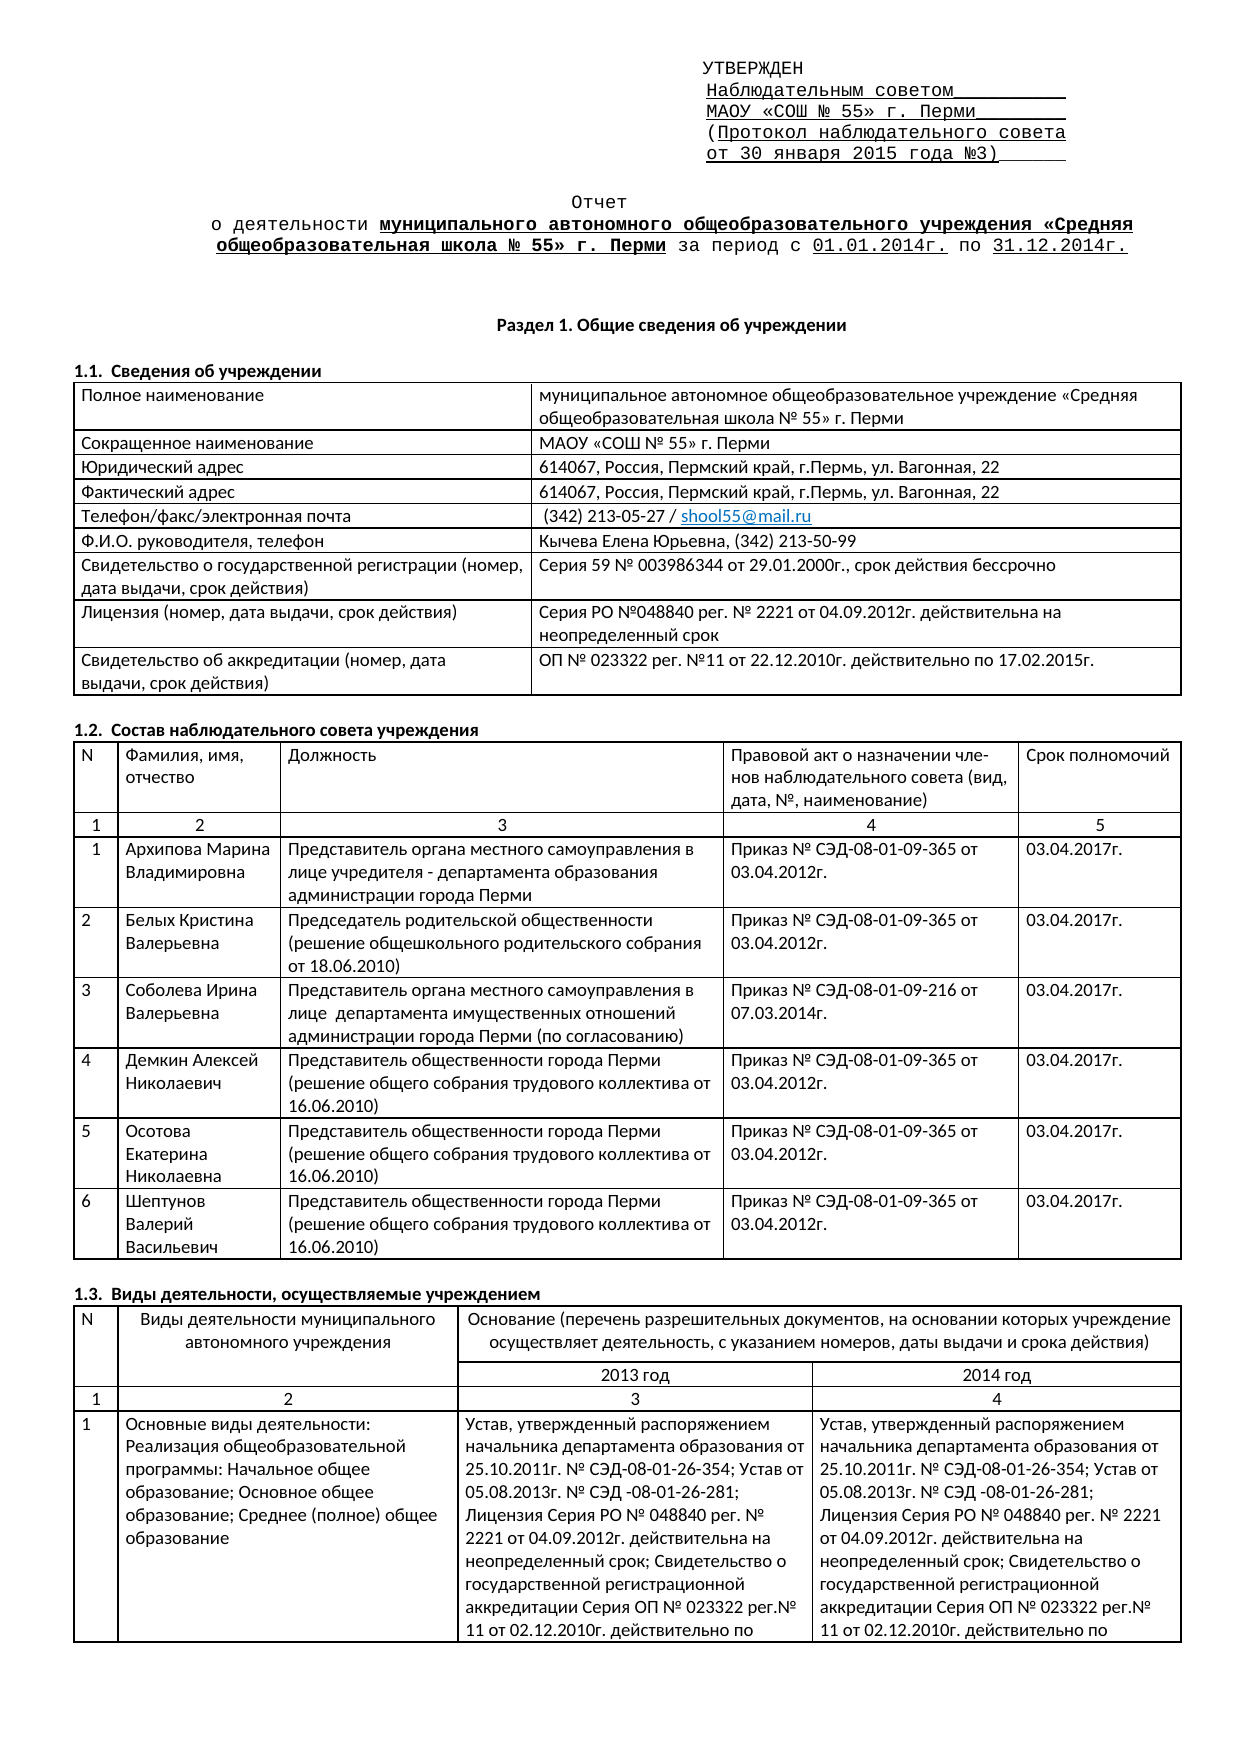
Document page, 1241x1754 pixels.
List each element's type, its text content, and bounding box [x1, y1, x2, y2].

text Наблюдательным советом__________ [177, 80, 1166, 102]
text от 30 января 2015 года №3)______ [177, 144, 1166, 165]
table_cell Осотова Екатерина Николаевна [119, 1119, 280, 1188]
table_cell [813, 1412, 1180, 1641]
table_cell Представитель общественности города Перми (решение общего собрания трудового коллектива от 16.06.2010) [281, 1119, 723, 1188]
table_cell Приказ № СЭД-08-01-09-365 от 03.04.2012г. [724, 1189, 1018, 1258]
table_cell 2014 год [813, 1363, 1180, 1386]
table_cell 03.04.2017г. [1019, 1119, 1180, 1188]
table_cell Кычева Елена Юрьевна, (342) 213-50-99 [532, 529, 1180, 552]
table_cell 1 [75, 838, 117, 906]
table_cell Фактический адрес [75, 480, 531, 503]
table_cell 4 [75, 1049, 117, 1117]
table_cell (342) 213-05-27 / shool55@mail.ru [532, 504, 1180, 527]
table_header Правовой акт о назначении членов наблюдательного совета (вид, дата, №, наименование) [724, 743, 1018, 812]
table_cell Архипова Марина Владимировна [119, 838, 280, 906]
table_cell Представитель общественности города Перми (решение общего собрания трудового коллектива от 16.06.2010) [281, 1189, 723, 1258]
table_cell Телефон/факс/электронная почта [75, 504, 531, 527]
table_cell 1 [75, 1412, 117, 1641]
table_cell 4 [724, 813, 1018, 836]
table_header Должность [281, 743, 723, 812]
text о деятельности муниципального автономного общеобразовательного учреждения «Средняя общеобразовательная школа № 55» г. Перми за период с 01.01.2014г. по 31.12.2014г. [177, 214, 1166, 257]
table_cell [459, 1412, 812, 1641]
table_cell Сокращенное наименование [75, 431, 531, 454]
table_cell Ф.И.О. руководителя, телефон [75, 529, 531, 552]
table_cell Приказ № СЭД-08-01-09-365 от 03.04.2012г. [724, 908, 1018, 977]
table_cell Приказ № СЭД-08-01-09-365 от 03.04.2012г. [724, 1119, 1018, 1188]
table_cell 2 [119, 813, 280, 836]
table_cell 03.04.2017г. [1019, 838, 1180, 906]
table_cell Соболева Ирина Валерьевна [119, 978, 280, 1047]
table_cell 4 [813, 1387, 1180, 1410]
table_cell 6 [75, 1189, 117, 1258]
table_cell ОП № 023322 рег. №11 от 22.12.2010г. действительно по 17.02.2015г. [532, 648, 1180, 694]
table_cell 2 [119, 1387, 457, 1410]
table_cell Приказ № СЭД-08-01-09-365 от 03.04.2012г. [724, 838, 1018, 906]
table_cell 5 [1019, 813, 1180, 836]
table_cell 614067, Россия, Пермский край, г.Пермь, ул. Вагонная, 22 [532, 455, 1180, 478]
table_cell Шептунов Валерий Васильевич [119, 1189, 280, 1258]
table_cell 03.04.2017г. [1019, 978, 1180, 1047]
table_cell Председатель родительской общественности (решение общешкольного родительского собрания от 18.06.2010) [281, 908, 723, 977]
table_cell Демкин Алексей Николаевич [119, 1049, 280, 1117]
table_cell Серия 59 № 003986344 от 29.01.2000г., срок действия бессрочно [532, 553, 1180, 599]
table_header Полное наименование [75, 383, 531, 429]
table_cell 614067, Россия, Пермский край, г.Пермь, ул. Вагонная, 22 [532, 480, 1180, 503]
table_header Основание (перечень разрешительных документов, на основании которых учреждение осуществляет деятельность, с указанием номеров, даты выдачи и срока действия) [459, 1307, 1180, 1361]
table_cell 03.04.2017г. [1019, 1189, 1180, 1258]
text МАОУ «СОШ № 55» г. Перми________ [177, 102, 1166, 123]
table_cell Свидетельство о государственной регистрации (номер, дата выдачи, срок действия) [75, 553, 531, 599]
table_header N [75, 1307, 117, 1386]
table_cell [119, 1412, 457, 1641]
table_cell Приказ № СЭД-08-01-09-365 от 03.04.2012г. [724, 1049, 1018, 1117]
table_cell 3 [459, 1387, 812, 1410]
text (Протокол наблюдательного совета [177, 123, 1166, 144]
table_cell Лицензия (номер, дата выдачи, срок действия) [75, 601, 531, 646]
text Отчет [177, 193, 1166, 214]
table_cell Свидетельство об аккредитации (номер, дата выдачи, срок действия) [75, 648, 531, 694]
table_cell Белых Кристина Валерьевна [119, 908, 280, 977]
table_cell Серия РО №048840 рег. № 2221 от 04.09.2012г. действительна на неопределенный срок [532, 601, 1180, 646]
table_cell Приказ № СЭД-08-01-09-216 от 07.03.2014г. [724, 978, 1018, 1047]
table_cell 03.04.2017г. [1019, 1049, 1180, 1117]
table_header Фамилия, имя, отчество [119, 743, 280, 812]
table_cell Юридический адрес [75, 455, 531, 478]
text Раздел 1. Общие сведения об учреждении [177, 313, 1166, 336]
list Сведения об учреждении [74, 359, 1166, 382]
table_cell 03.04.2017г. [1019, 908, 1180, 977]
table_cell 3 [75, 978, 117, 1047]
list Состав наблюдательного совета учреждения [74, 718, 1166, 741]
table_cell 2 [75, 908, 117, 977]
text УТВЕРЖДЕН [177, 59, 1166, 80]
table_cell Представитель органа местного самоуправления в лице департамента имущественных отношений администрации города Перми (по согласованию) [281, 978, 723, 1047]
table_cell 5 [75, 1119, 117, 1188]
table_header Срок полномочий [1019, 743, 1180, 812]
table_cell Представитель органа местного самоуправления в лице учредителя - департамента образования администрации города Перми [281, 838, 723, 906]
table_cell 2013 год [459, 1363, 812, 1386]
table_cell МАОУ «СОШ № 55» г. Перми [532, 431, 1180, 454]
table_cell 3 [281, 813, 723, 836]
table_header муниципальное автономное общеобразовательное учреждение «Средняя общеобразовательная школа № 55» г. Перми [532, 383, 1180, 429]
list Виды деятельности, осуществляемые учреждением [74, 1282, 1166, 1305]
table_header N [75, 743, 117, 812]
table_cell 1 [75, 813, 117, 836]
table_cell Представитель общественности города Перми (решение общего собрания трудового коллектива от 16.06.2010) [281, 1049, 723, 1117]
table_cell 1 [75, 1387, 117, 1410]
table_header Виды деятельности муниципального автономного учреждения [119, 1307, 457, 1386]
